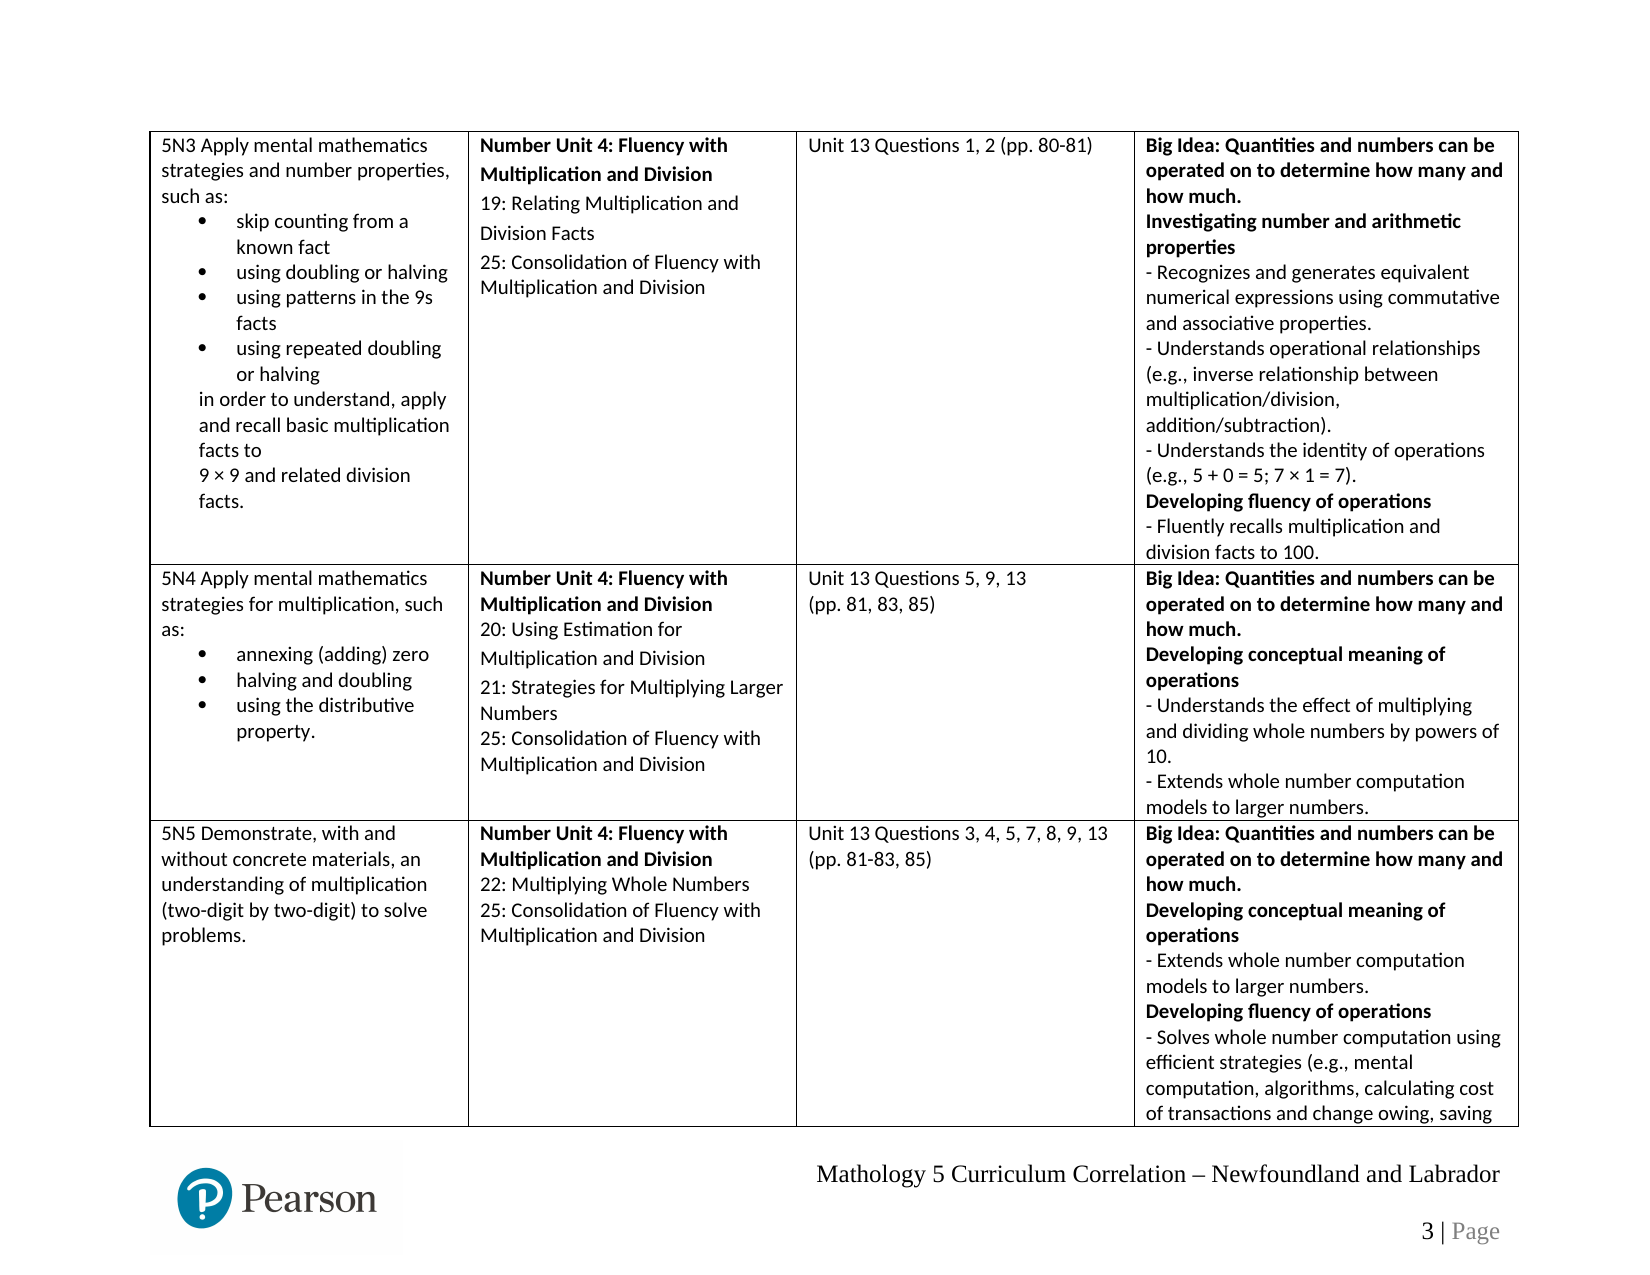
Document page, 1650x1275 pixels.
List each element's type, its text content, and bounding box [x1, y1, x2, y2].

table_cell Unit 13 Questions 3, 4, 5, 7, 8, 9, 13 (pp. 81-83, 85) [797, 821, 1134, 1126]
table_cell Number Unit 4: Fluency with Multiplication and Division 20: Using Estimation for Multiplication and Division 21: Strategies for Multiplying Larger Numbers 25: Consolidation of Fluency with Multiplication and Division [469, 565, 796, 819]
table_cell 5N3 Apply mental mathematics strategies and number properties, such as: skip counting from a known fact using doubling or halving using patterns in the 9s facts using repeated doubling or halving in order to understand, apply and recall basic multiplication facts to 9 × 9 and related division facts. [151, 132, 468, 564]
picture [150, 1140, 404, 1255]
table_cell Big Idea: Quantities and numbers can be operated on to determine how many and how much. Investigating number and arithmetic properties - Recognizes and generates equivalent numerical expressions using commutative and associative properties. - Understands operational relationships (e.g., inverse relationship between multiplication/division, addition/subtraction). - Understands the identity of operations (e.g., 5 + 0 = 5; 7 × 1 = 7). Developing fluency of operations - Fluently recalls multiplication and division facts to 100. [1135, 132, 1518, 564]
table_cell Number Unit 4: Fluency with Multiplication and Division 22: Multiplying Whole Numbers 25: Consolidation of Fluency with Multiplication and Division [469, 821, 796, 1126]
table_cell Unit 13 Questions 5, 9, 13 (pp. 81, 83, 85) [797, 565, 1134, 819]
table_cell Big Idea: Quantities and numbers can be operated on to determine how many and how much. Developing conceptual meaning of operations - Understands the effect of multiplying and dividing whole numbers by powers of 10. - Extends whole number computation models to larger numbers. [1135, 565, 1518, 819]
table_cell Number Unit 4: Fluency with Multiplication and Division 19: Relating Multiplication and Division Facts 25: Consolidation of Fluency with Multiplication and Division [469, 132, 796, 564]
table_cell 5N4 Apply mental mathematics strategies for multiplication, such as: annexing (adding) zero halving and doubling using the distributive property. [151, 565, 468, 819]
table_cell 5N5 Demonstrate, with and without concrete materials, an understanding of multiplication (two-digit by two-digit) to solve problems. [151, 821, 468, 1126]
table_cell Unit 13 Questions 1, 2 (pp. 80-81) [797, 132, 1134, 564]
